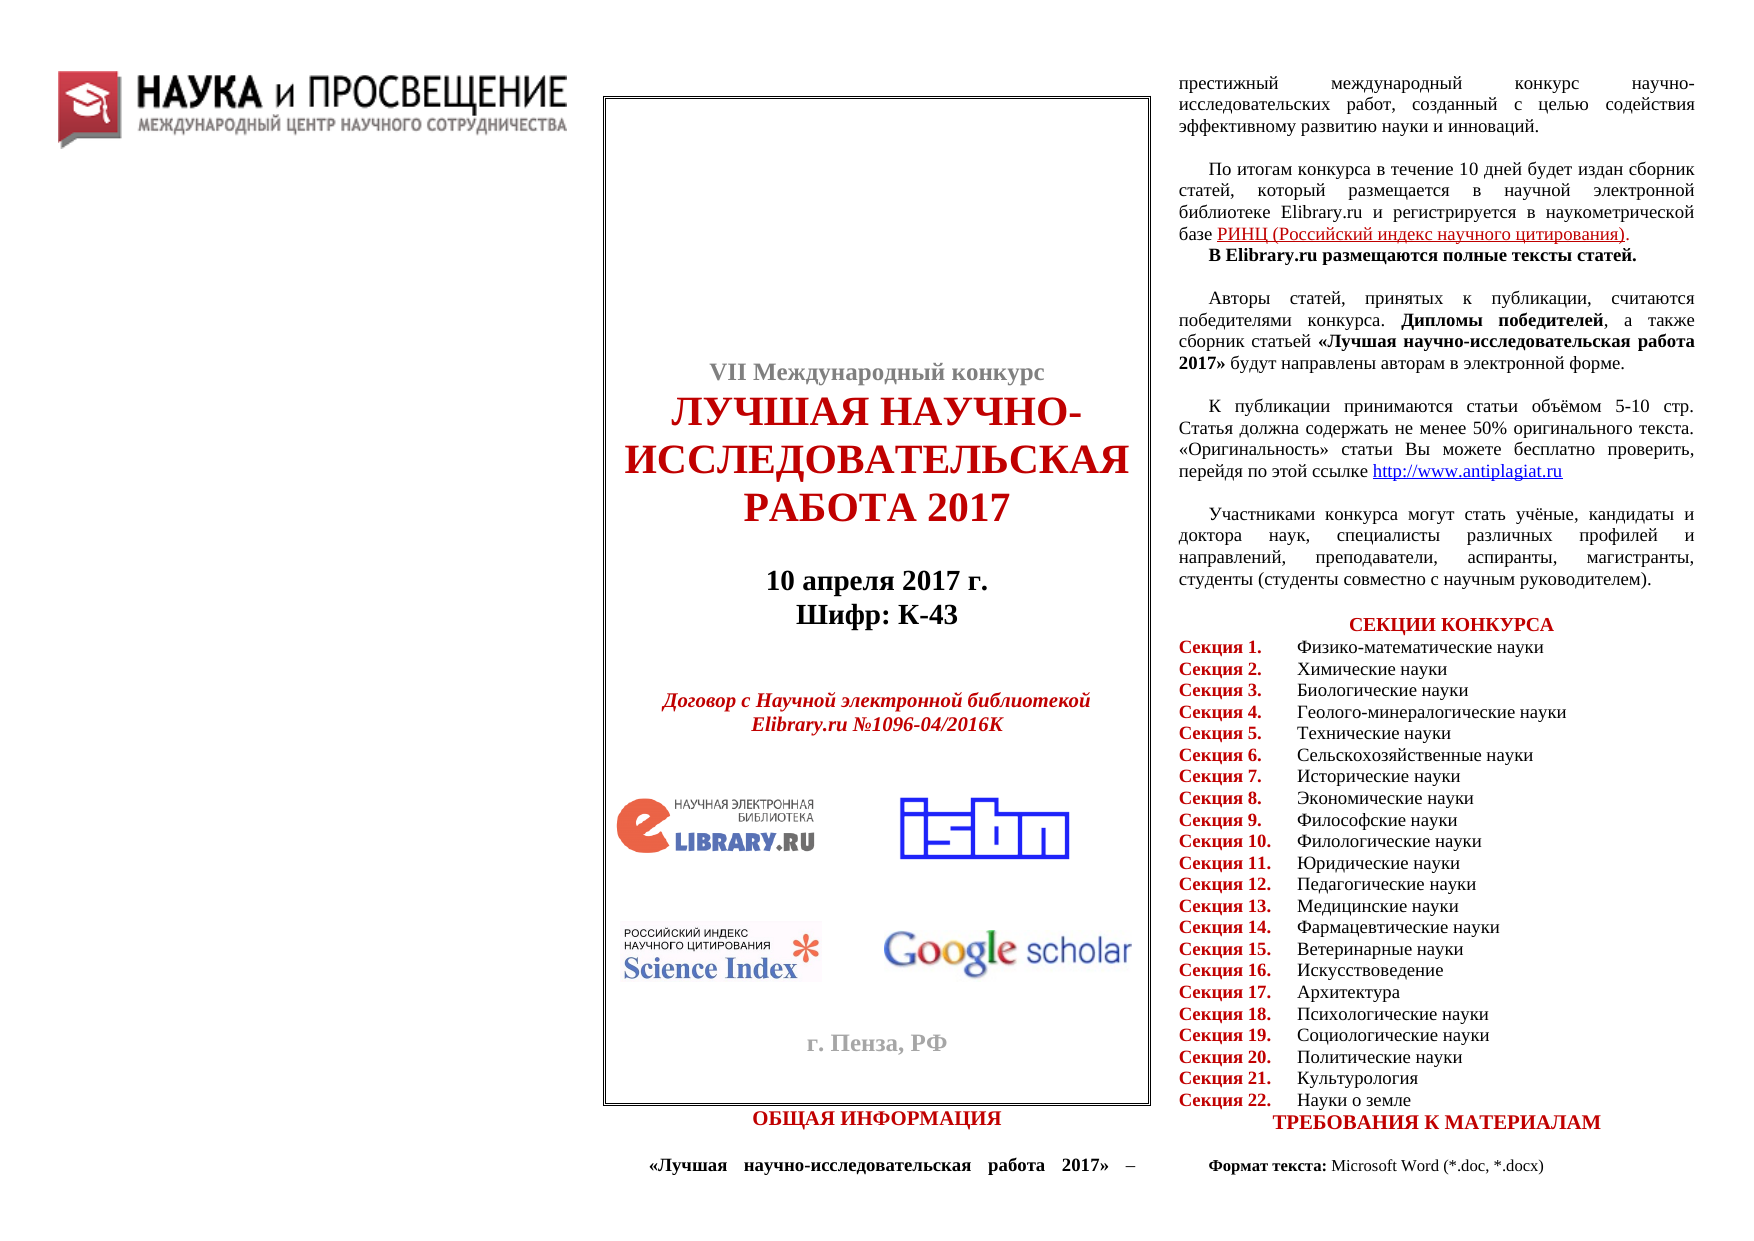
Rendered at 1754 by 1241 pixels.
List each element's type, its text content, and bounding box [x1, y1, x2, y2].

list Химические науки [1179, 657, 1695, 679]
table_cell г. Пенза, РФ [606, 982, 1148, 1102]
list Филологические науки [1179, 830, 1695, 852]
table_header VII Международный конкурс ЛУЧШАЯ НАУЧНО-ИССЛЕДОВАТЕЛЬСКАЯ РАБОТА 2017 10 апреля 2017 г. Шифр: К-43 Договор с Научной электронной библиотекой Elibrary.ru №1096-04/2016K [606, 99, 1148, 982]
list Психологические науки [1179, 1002, 1695, 1024]
list Архитектура [1179, 981, 1695, 1002]
list Юридические науки [1179, 852, 1695, 873]
text Авторы статей, принятых к публикации, считаются победителями конкурса. Дипломы победителей, а также сборник статьей «Лучшая научно-исследовательская работа 2017» будут направлены авторам в электронной форме. [1179, 287, 1695, 373]
text В Elibrary.ru размещаются полные тексты статей. [1179, 244, 1695, 266]
list Биологические науки [1179, 679, 1695, 701]
text К публикации принимаются статьи объёмом 5-10 стр. Статья должна содержать не менее 50% оригинального текста. «Оригинальность» статьи Вы можете бесплатно проверить, перейдя по этой ссылке http://www.antiplagiat.ru [1179, 395, 1695, 481]
list Философские науки [1179, 808, 1695, 830]
text Участниками конкурса могут стать учёные, кандидаты и доктора наук, специалисты различных профилей и направлений, преподаватели, аспиранты, магистранты, студенты (студенты совместно с научным руководителем). [1179, 503, 1695, 589]
list Технические науки [1179, 722, 1695, 744]
text СЕКЦИИ КОНКУРСА [1179, 613, 1695, 636]
list Культурология [1179, 1067, 1695, 1089]
list Педагогические науки [1179, 873, 1695, 895]
text По итогам конкурса в течение 10 дней будет издан сборник статей, который размещается в научной электронной библиотеке Elibrary.ru и регистрируется в наукометрической базе РИНЦ (Российский индекс научного цитирования). [1179, 158, 1695, 244]
list Медицинские науки [1179, 895, 1695, 916]
list Исторические науки [1179, 765, 1695, 787]
list Физико-математические науки [1179, 636, 1695, 657]
list Науки о земле [1179, 1089, 1695, 1110]
text Формат текста: Microsoft Word (*.doc, *.docx) [1179, 1156, 1695, 1175]
list Социологические науки [1179, 1024, 1695, 1046]
list Экономические науки [1179, 787, 1695, 808]
text ТРЕБОВАНИЯ К МАТЕРИАЛАМ [1179, 1110, 1695, 1134]
list Сельскохозяйственные науки [1179, 744, 1695, 765]
list Фармацевтические науки [1179, 916, 1695, 938]
picture [894, 793, 1076, 866]
list Искусствоведение [1179, 959, 1695, 981]
list Политические науки [1179, 1046, 1695, 1067]
picture [58, 71, 567, 149]
list Геолого-минералогические науки [1179, 701, 1695, 722]
list Ветеринарные науки [1179, 938, 1695, 959]
text «Лучшая научно-исследовательская работа 2017» – престижный международный конкурс научно-исследовательских работ, созданный с целью содействия эффективному развитию науки и инноваций. [1179, 72, 1695, 136]
text ОБЩАЯ ИНФОРМАЦИЯ [619, 1106, 1135, 1129]
